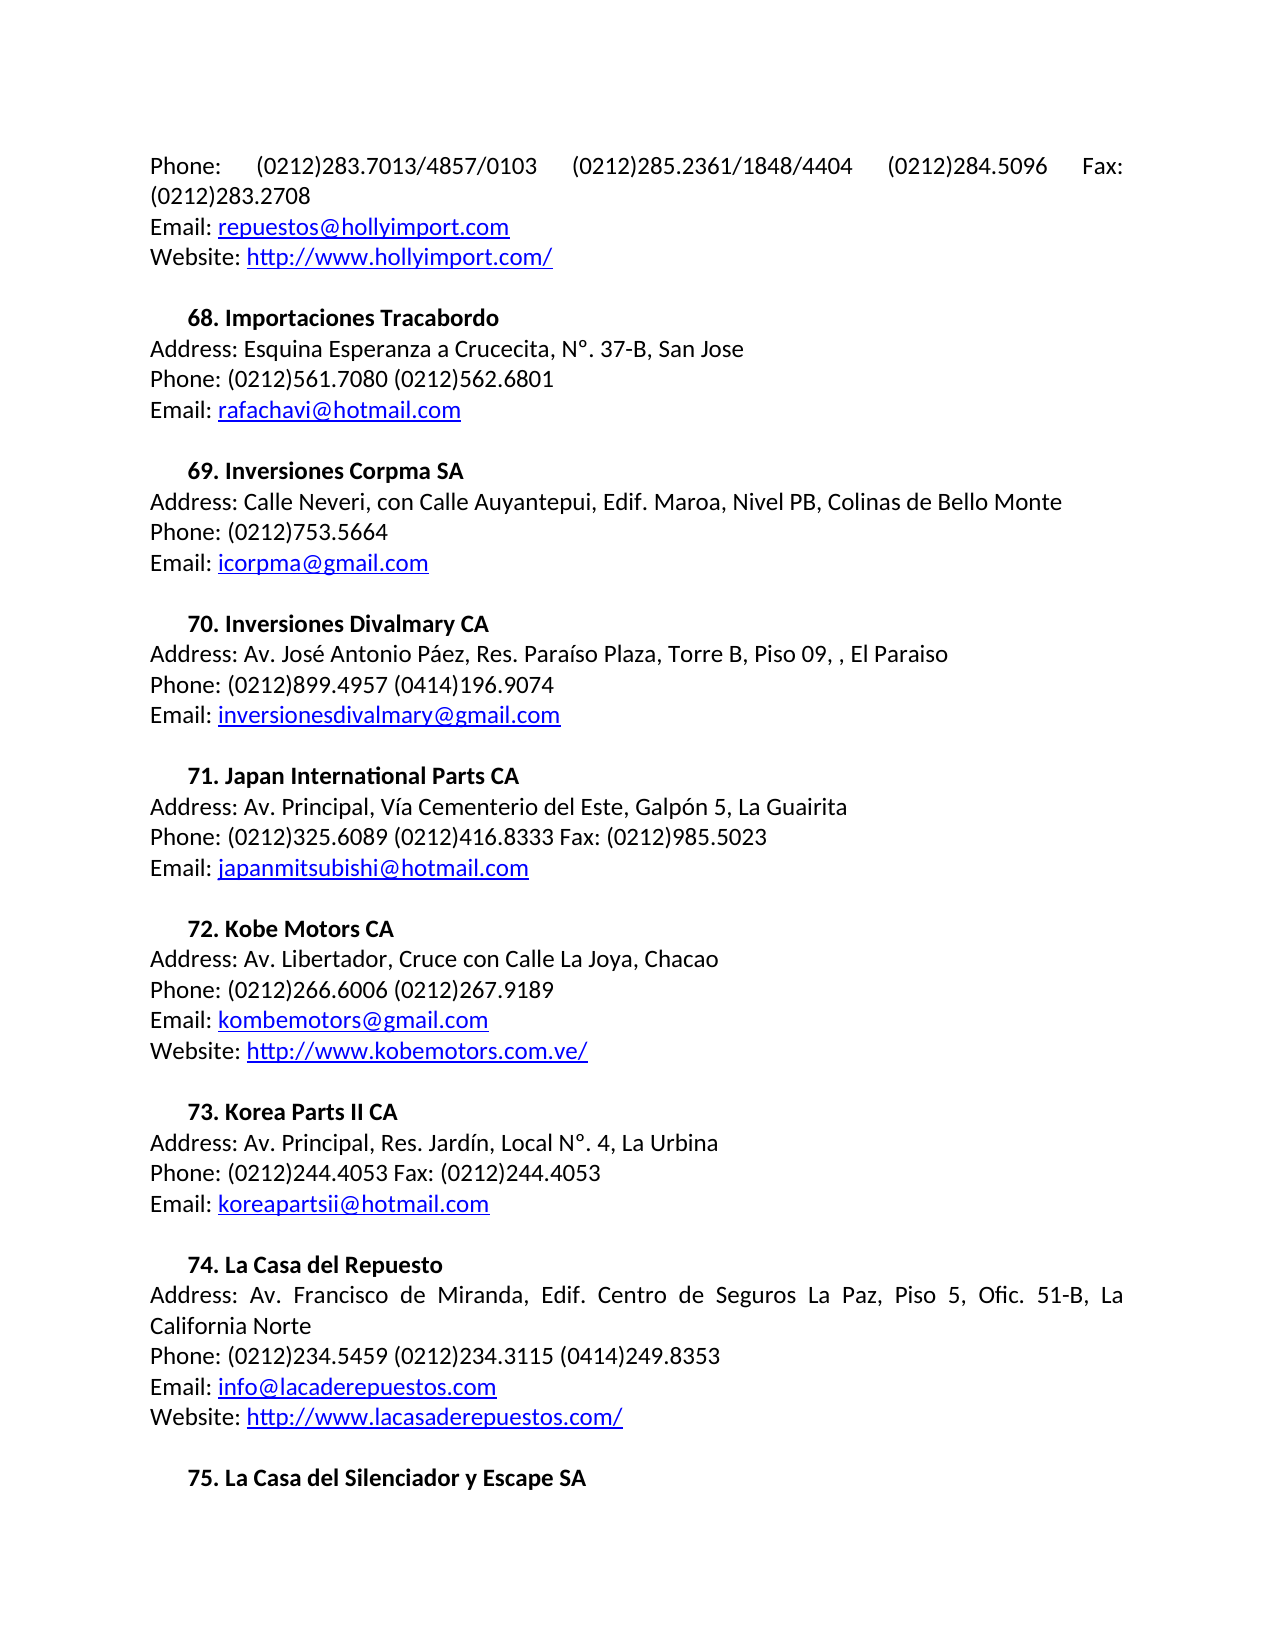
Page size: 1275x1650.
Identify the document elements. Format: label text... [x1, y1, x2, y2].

text Address: Av. José Antonio Páez, Res. Paraíso Plaza, Torre B, Piso 09, , El Paraiso [150, 638, 1125, 669]
text Email: japanmitsubishi@hotmail.com [150, 852, 1125, 882]
text Website: http://www.kobemotors.com.ve/ [150, 1035, 1125, 1066]
text Address: Calle Neveri, con Calle Auyantepui, Edif. Maroa, Nivel PB, Colinas de Bello Monte [150, 486, 1125, 516]
list Importaciones Tracabordo [187, 303, 1125, 333]
text Address: Av. Francisco de Miranda, Edif. Centro de Seguros La Paz, Piso 5, Ofic. 51-B, La California Norte [150, 1279, 1125, 1340]
text Phone: (0212)234.5459 (0212)234.3115 (0414)249.8353 [150, 1340, 1125, 1371]
list Inversiones Divalmary CA [187, 608, 1125, 638]
text Website: http://www.lacasaderepuestos.com/ [150, 1401, 1125, 1432]
text Phone: (0212)325.6089 (0212)416.8333 Fax: (0212)985.5023 [150, 821, 1125, 852]
list Japan International Parts CA [187, 760, 1125, 791]
text Phone: (0212)266.6006 (0212)267.9189 [150, 974, 1125, 1004]
list Kobe Motors CA [187, 913, 1125, 943]
list La Casa del Silenciador y Escape SA [187, 1462, 1125, 1493]
text Email: inversionesdivalmary@gmail.com [150, 699, 1125, 730]
text Address: Av. Principal, Vía Cementerio del Este, Galpón 5, La Guairita [150, 791, 1125, 821]
text Phone: (0212)899.4957 (0414)196.9074 [150, 669, 1125, 699]
text Address: Av. Principal, Res. Jardín, Local Nº. 4, La Urbina [150, 1127, 1125, 1157]
text Email: koreapartsii@hotmail.com [150, 1188, 1125, 1218]
list Inversiones Corpma SA [187, 455, 1125, 486]
text Email: rafachavi@hotmail.com [150, 394, 1125, 425]
text Email: icorpma@gmail.com [150, 547, 1125, 577]
list La Casa del Repuesto [187, 1249, 1125, 1279]
list Korea Parts II CA [187, 1096, 1125, 1127]
text Phone: (0212)561.7080 (0212)562.6801 [150, 364, 1125, 394]
text Phone: (0212)753.5664 [150, 516, 1125, 547]
text Website: http://www.hollyimport.com/ [150, 242, 1125, 272]
text Phone: (0212)283.7013/4857/0103 (0212)285.2361/1848/4404 (0212)284.5096 Fax: (0212)283.2708 [150, 150, 1125, 211]
text Address: Av. Libertador, Cruce con Calle La Joya, Chacao [150, 943, 1125, 974]
text Email: kombemotors@gmail.com [150, 1004, 1125, 1035]
text Address: Esquina Esperanza a Crucecita, Nº. 37-B, San Jose [150, 333, 1125, 364]
text Email: info@lacaderepuestos.com [150, 1371, 1125, 1401]
text Phone: (0212)244.4053 Fax: (0212)244.4053 [150, 1157, 1125, 1188]
text Email: repuestos@hollyimport.com [150, 211, 1125, 242]
